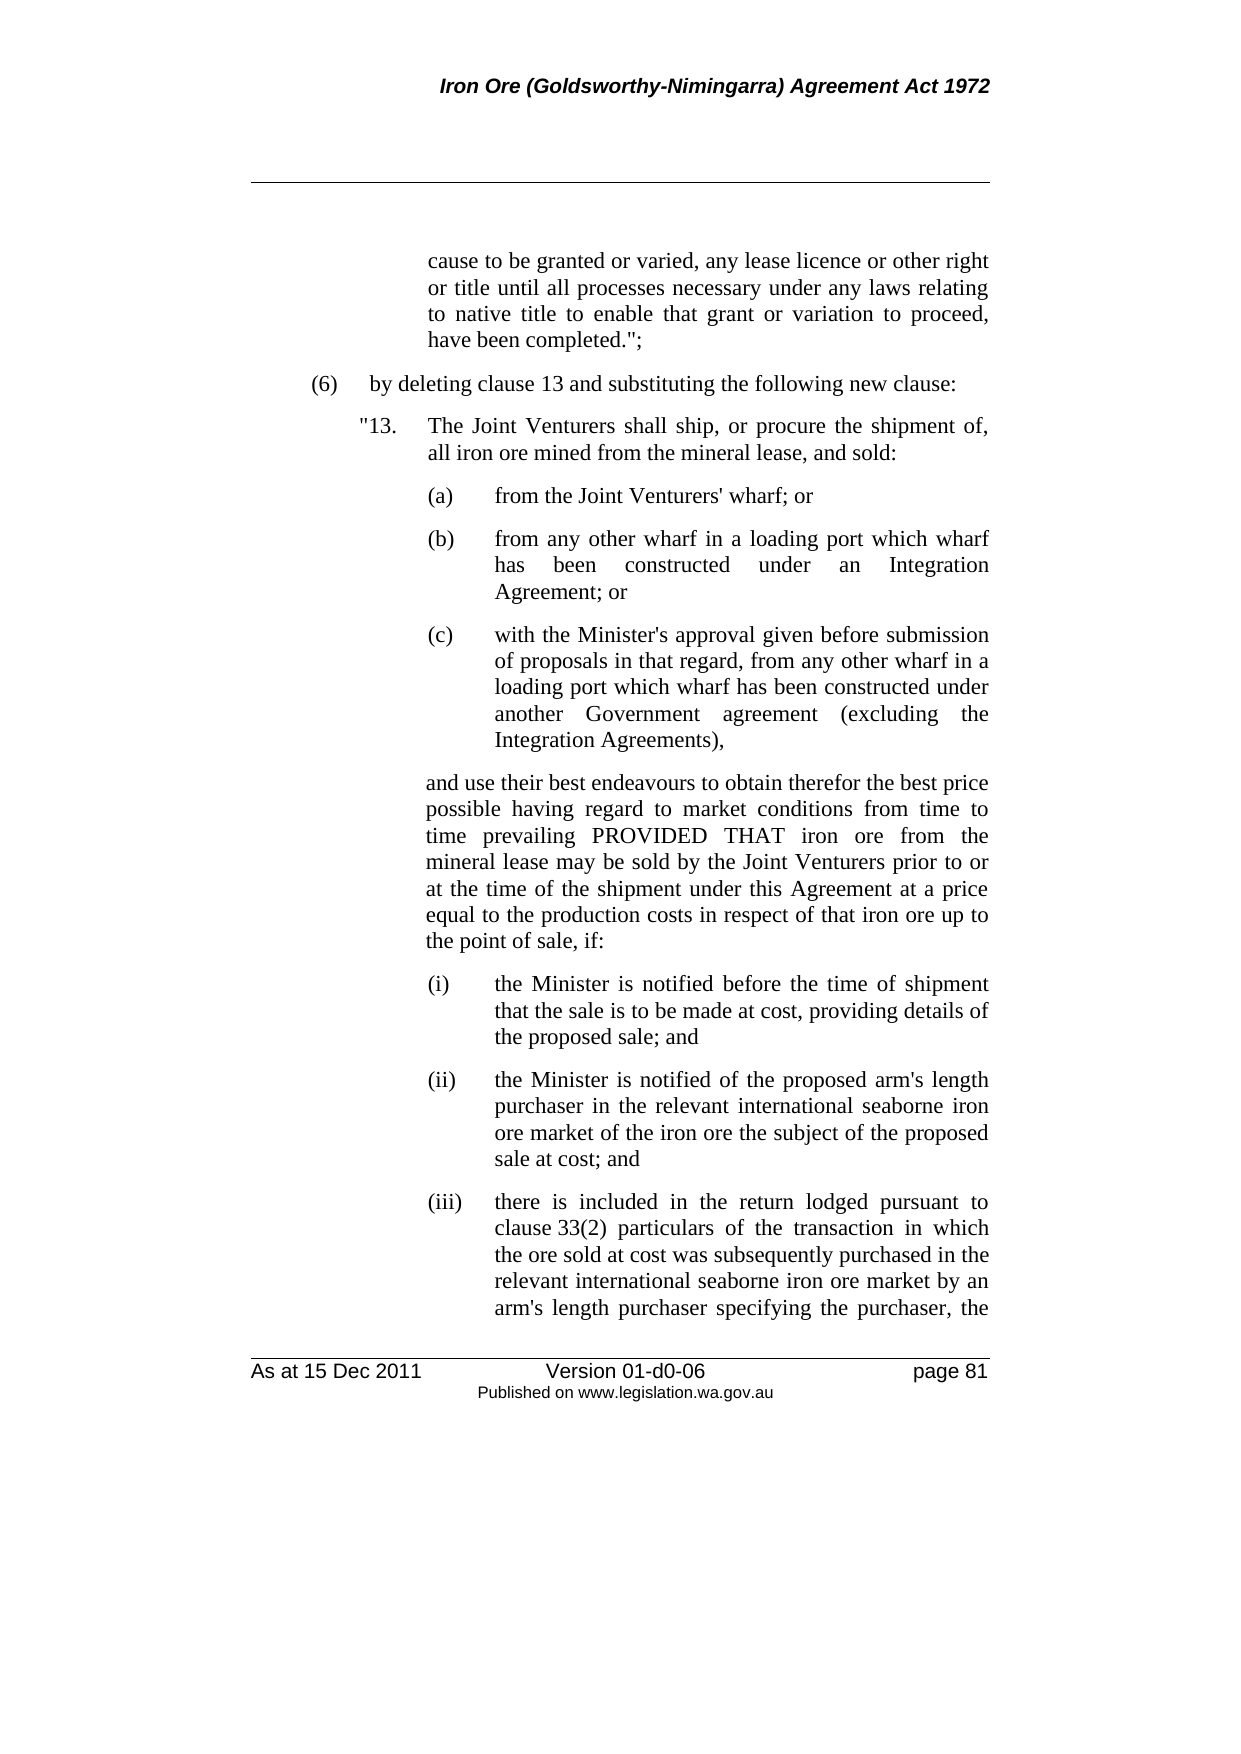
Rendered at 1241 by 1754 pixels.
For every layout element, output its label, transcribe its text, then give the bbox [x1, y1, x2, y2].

text (c) with the Minister's approval given before submission of proposals in that regard, from any other wharf in a loading port which wharf has been constructed under another Government agreement (excluding the Integration Agreements), [428, 621, 990, 752]
text (ii) the Minister is notified of the proposed arm's length purchaser in the relevant international seaborne iron ore market of the iron ore the subject of the proposed sale at cost; and [428, 1066, 990, 1171]
text (a) from the Joint Venturers' wharf; or [428, 482, 990, 508]
text and use their best endeavours to obtain therefor the best price possible having regard to market conditions from time to time prevailing PROVIDED THAT iron ore from the mineral lease may be sold by the Joint Venturers prior to or at the time of the shipment under this Agreement at a price equal to the production costs in respect of that iron ore up to the point of sale, if: [426, 769, 990, 954]
text (i) the Minister is notified before the time of shipment that the sale is to be made at cost, providing details of the proposed sale; and [428, 970, 990, 1049]
text (b) from any other wharf in a loading port which wharf has been constructed under an Integration Agreement; or [428, 525, 990, 604]
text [309, 247, 990, 353]
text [428, 1188, 990, 1320]
text (6) by deleting clause 13 and substituting the following new clause: [311, 369, 990, 396]
text "13. The Joint Venturers shall ship, or procure the shipment of, all iron ore mined from the mineral lease, and sold: [359, 413, 990, 465]
